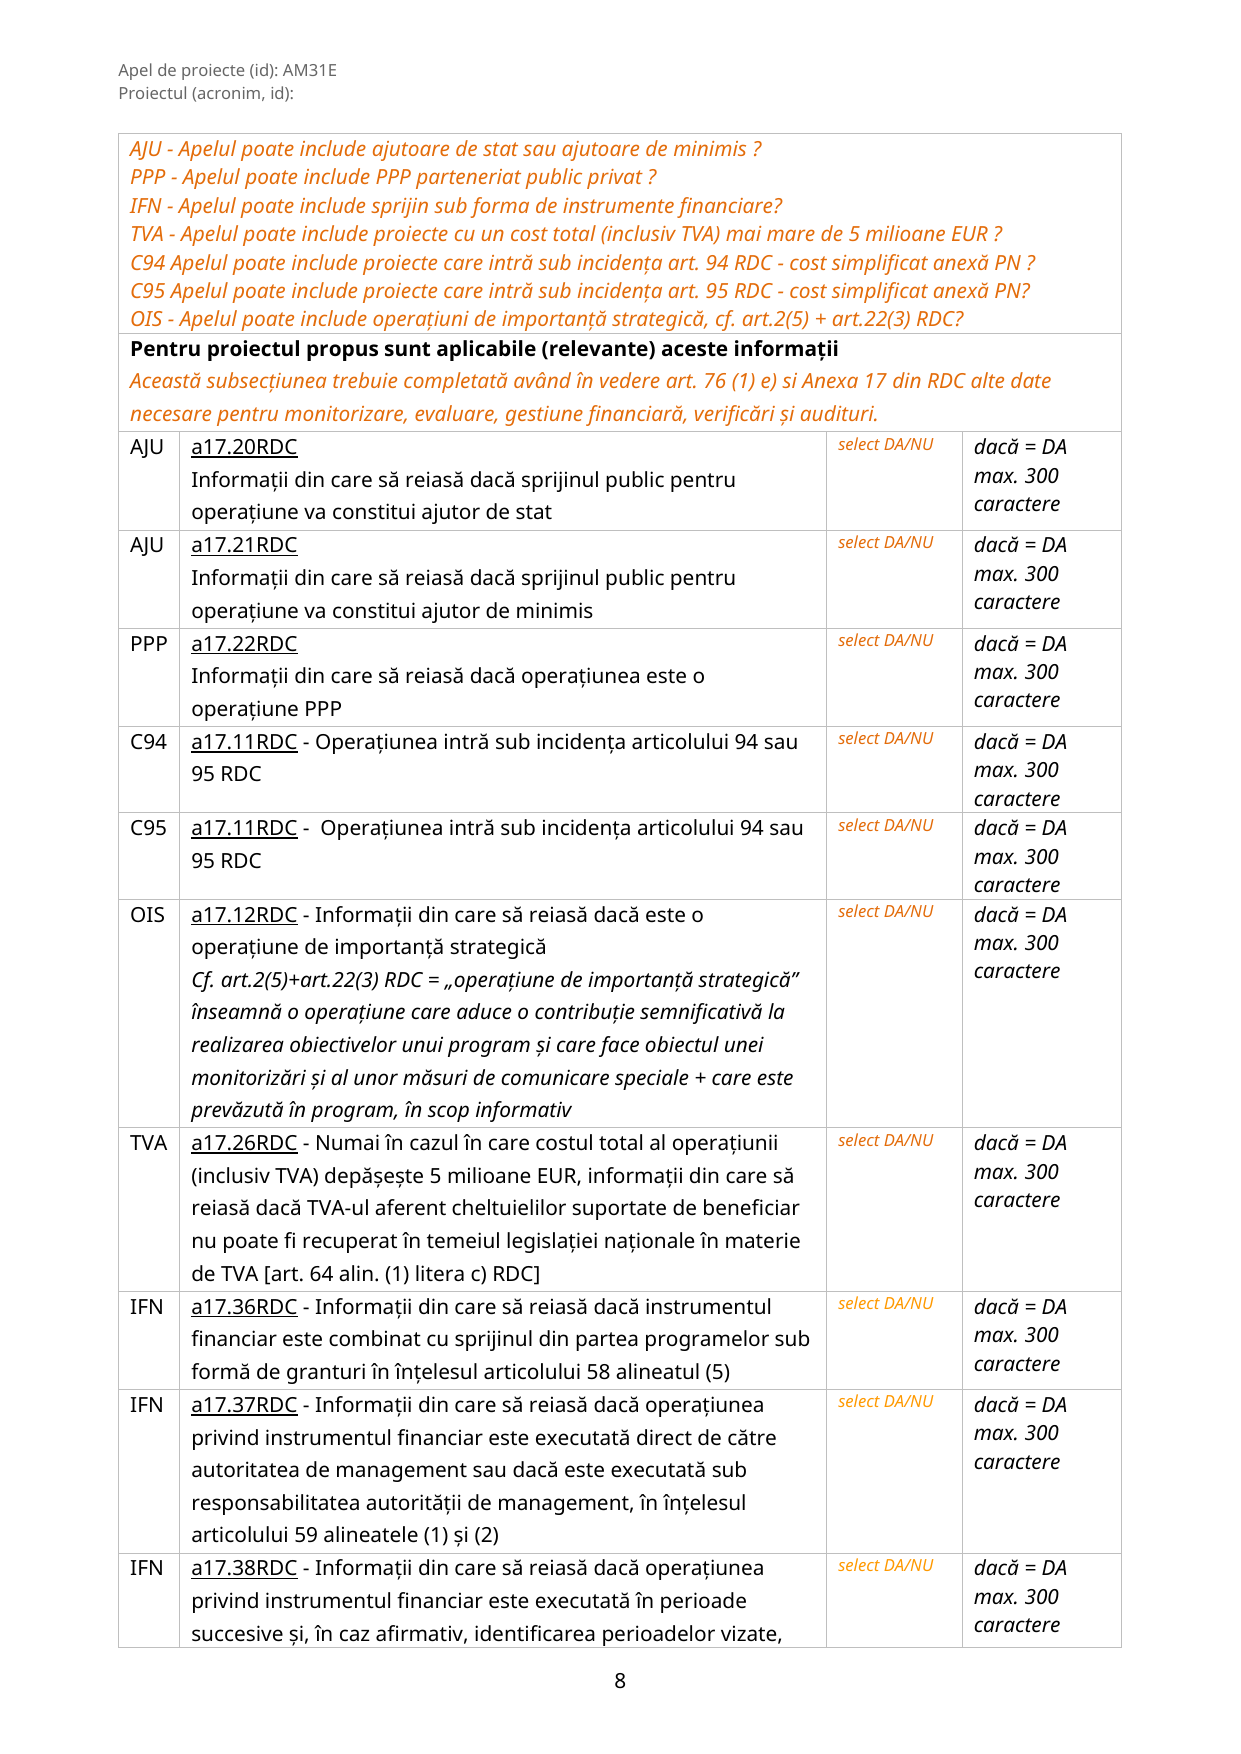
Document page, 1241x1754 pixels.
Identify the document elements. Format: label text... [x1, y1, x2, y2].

table_cell IFN [119, 1554, 179, 1647]
table_cell a17.20RDC Informații din care să reiasă dacă sprijinul public pentru operațiune va constitui ajutor de stat [180, 432, 826, 529]
table_cell dacă = DA max. 300 caractere [963, 1292, 1121, 1389]
table_cell dacă = DA max. 300 caractere [963, 813, 1121, 899]
table_cell a17.21RDC Informații din care să reiasă dacă sprijinul public pentru operațiune va constitui ajutor de minimis [180, 531, 826, 628]
table_cell dacă = DA max. 300 caractere [963, 1128, 1121, 1291]
table_cell select DA/NU [827, 1554, 962, 1647]
table_cell a17.26RDC - Numai în cazul în care costul total al operațiunii (inclusiv TVA) depășește 5 milioane EUR, informații din care să reiasă dacă TVA-ul aferent cheltuielilor suportate de beneficiar nu poate fi recuperat în temeiul legislației naționale în materie de TVA [art. 64 alin. (1) litera c) RDC] [180, 1128, 826, 1291]
table_cell dacă = DA max. 300 caractere [963, 629, 1121, 726]
table_cell dacă = DA max. 300 caractere [963, 1390, 1121, 1552]
table_cell a17.22RDC Informații din care să reiasă dacă operațiunea este o operațiune PPP [180, 629, 826, 726]
table_cell OIS [119, 900, 179, 1127]
table_cell a17.11RDC - Operațiunea intră sub incidența articolului 94 sau 95 RDC [180, 727, 826, 812]
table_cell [963, 1554, 1121, 1647]
table_cell TVA [119, 1128, 179, 1291]
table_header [119, 134, 1121, 333]
table_cell a17.11RDC - Operațiunea intră sub incidența articolului 94 sau 95 RDC [180, 813, 826, 899]
table_cell dacă = DA max. 300 caractere [963, 432, 1121, 529]
table_cell select DA/NU [827, 1390, 962, 1552]
table_cell IFN [119, 1390, 179, 1552]
table_cell AJU [119, 531, 179, 628]
table_cell PPP [119, 629, 179, 726]
table_cell select DA/NU [827, 900, 962, 1127]
table_cell select DA/NU [827, 629, 962, 726]
table_cell dacă = DA max. 300 caractere [963, 531, 1121, 628]
table_cell select DA/NU [827, 432, 962, 529]
table_cell a17.12RDC - Informații din care să reiasă dacă este o operațiune de importanță strategică Cf. art.2(5)+art.22(3) RDC = „operațiune de importanță strategică” înseamnă o operațiune care aduce o contribuție semnificativă la realizarea obiectivelor unui program și care face obiectul unei monitorizări și al unor măsuri de comunicare speciale + care este prevăzută în program, în scop informativ [180, 900, 826, 1127]
table_cell C95 [119, 813, 179, 899]
table_cell dacă = DA max. 300 caractere [963, 727, 1121, 812]
table_cell IFN [119, 1292, 179, 1389]
table_cell select DA/NU [827, 1128, 962, 1291]
table_cell C94 [119, 727, 179, 812]
table_cell a17.37RDC - Informații din care să reiasă dacă operațiunea privind instrumentul financiar este executată direct de către autoritatea de management sau dacă este executată sub responsabilitatea autorității de management, în înțelesul articolului 59 alineatele (1) și (2) [180, 1390, 826, 1552]
table_cell select DA/NU [827, 727, 962, 812]
table_cell select DA/NU [827, 531, 962, 628]
table_cell a17.36RDC - Informații din care să reiasă dacă instrumentul financiar este combinat cu sprijinul din partea programelor sub formă de granturi în înțelesul articolului 58 alineatul (5) [180, 1292, 826, 1389]
table_cell AJU [119, 432, 179, 529]
table_cell select DA/NU [827, 1292, 962, 1389]
table_cell select DA/NU [827, 813, 962, 899]
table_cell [180, 1554, 826, 1647]
table_cell Pentru proiectul propus sunt aplicabile (relevante) aceste informații Această subsecțiunea trebuie completată având în vedere art. 76 (1) e) si Anexa 17 din RDC alte date necesare pentru monitorizare, evaluare, gestiune financiară, verificări și audituri. [119, 334, 1121, 431]
table_cell dacă = DA max. 300 caractere [963, 900, 1121, 1127]
